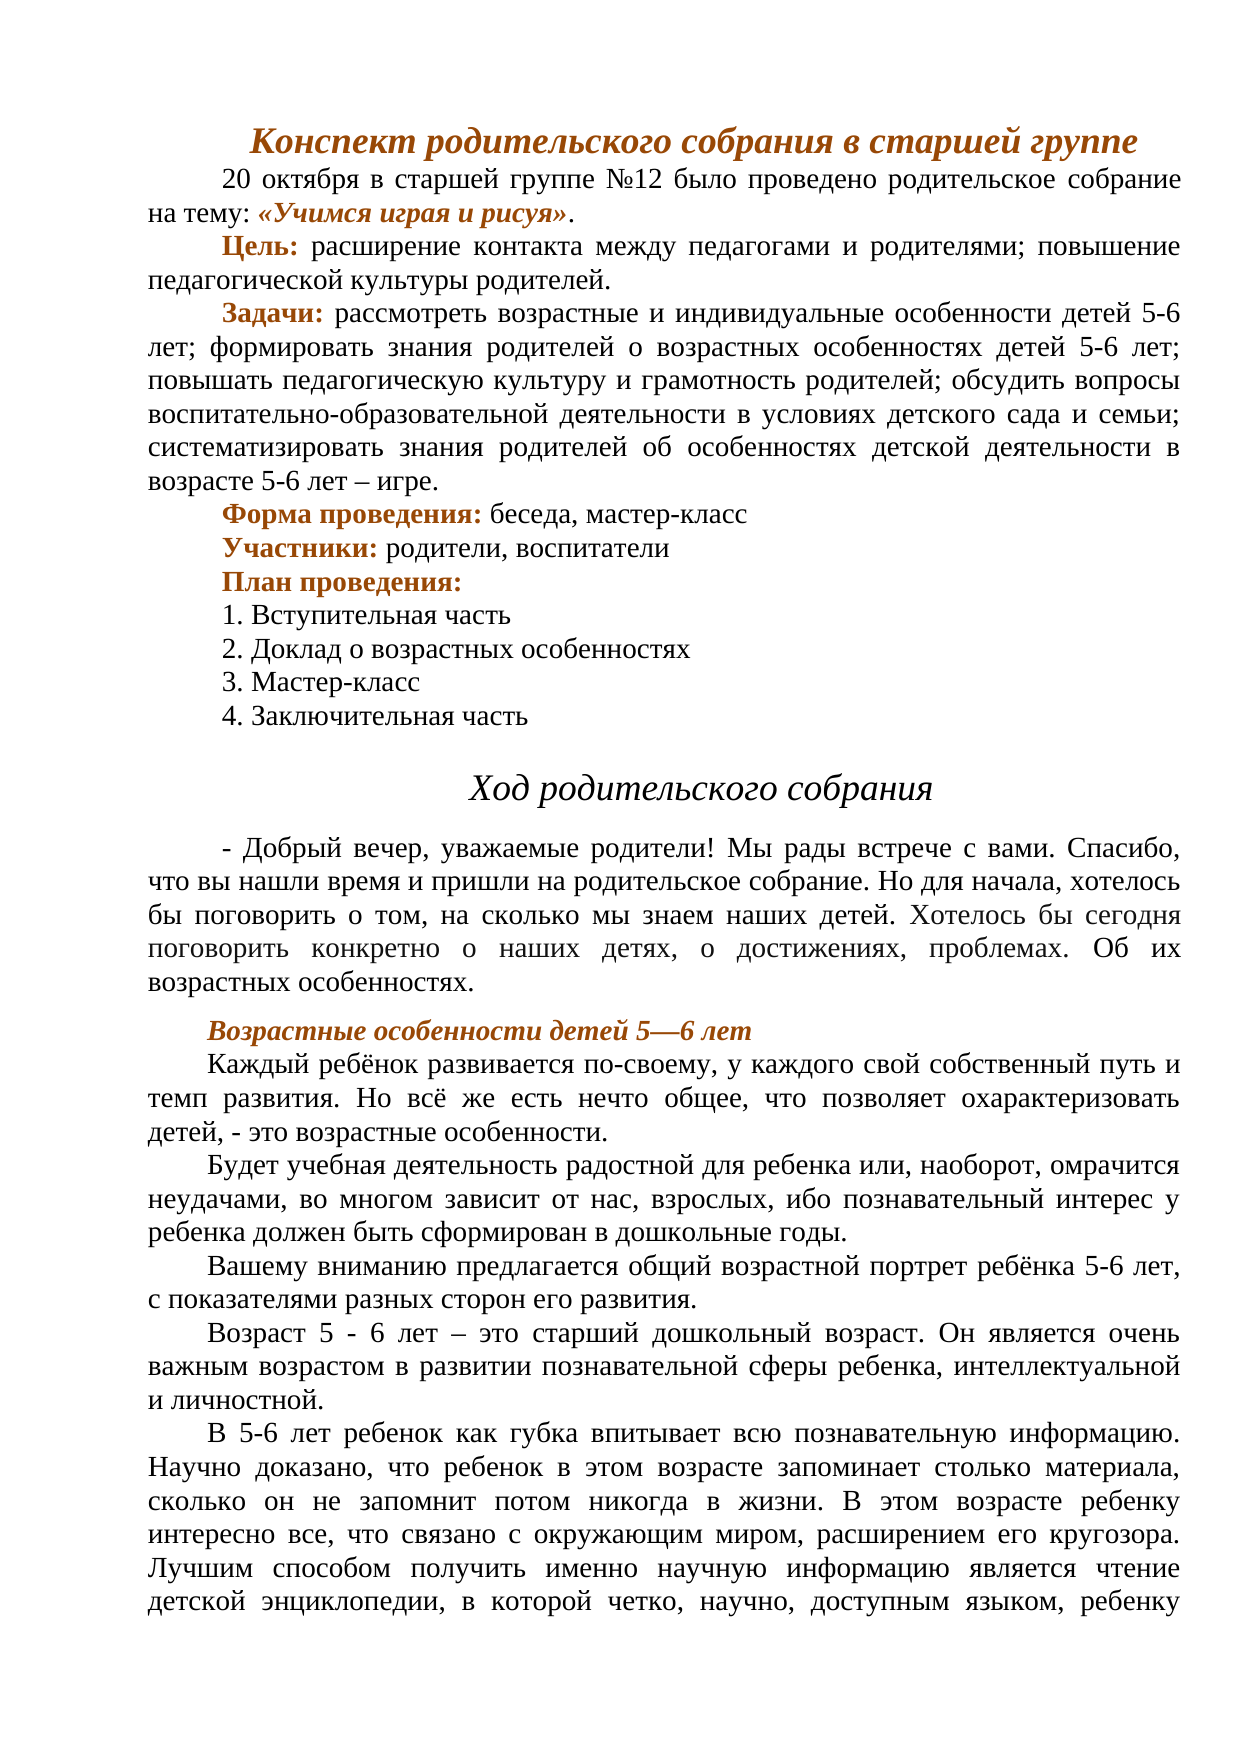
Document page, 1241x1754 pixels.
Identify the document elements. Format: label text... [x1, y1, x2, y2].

text Возрастные особенности детей 5—6 лет [148, 1013, 1181, 1047]
text 1. Вступительная часть [148, 597, 1181, 631]
text Ход родительского собрания [148, 765, 1181, 808]
text Вашему вниманию предлагается общий возрастной портрет ребёнка 5-6 лет, с показателями разных сторон его развития. [148, 1248, 1181, 1315]
text Задачи: рассмотреть возрастные и индивидуальные особенности детей 5-6 лет; формировать знания родителей о возрастных особенностях детей 5-6 лет; повышать педагогическую культуру и грамотность родителей; обсудить вопросы воспитательно-образовательной деятельности в условиях детского сада и семьи; систематизировать знания родителей об особенностях детской деятельности в возрасте 5-6 лет – игре. [148, 295, 1181, 497]
text Форма проведения: беседа, мастер-класс [148, 497, 1181, 530]
text Участники: родители, воспитатели [148, 530, 1181, 564]
text 3. Мастер-класс [148, 664, 1181, 698]
text Конспект родительского собрания в старшей группе [148, 118, 1181, 161]
text Цель: расширение контакта между педагогами и родителями; повышение педагогической культуры родителей. [148, 228, 1181, 295]
text План проведения: [148, 564, 1181, 597]
text Возраст 5 - 6 лет – это старший дошкольный возраст. Он является очень важным возрастом в развитии познавательной сферы ребенка, интеллектуальной и личностной. [148, 1315, 1181, 1416]
text Каждый ребёнок развивается по-своему, у каждого свой собственный путь и темп развития. Но всё же есть нечто общее, что позволяет охарактеризовать детей, - это возрастные особенности. [148, 1047, 1181, 1147]
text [148, 1416, 1181, 1617]
text 4. Заключительная часть [148, 698, 1181, 731]
text 20 октября в старшей группе №12 было проведено родительское собрание на тему: «Учимся играя и рисуя». [148, 161, 1181, 228]
text Будет учебная деятельность радостной для ребенка или, наоборот, омрачится неудачами, во многом зависит от нас, взрослых, ибо познавательный интерес у ребенка должен быть сформирован в дошкольные годы. [148, 1147, 1181, 1248]
text - Добрый вечер, уважаемые родители! Мы рады встрече с вами. Спасибо, что вы нашли время и пришли на родительское собрание. Но для начала, хотелось бы поговорить о том, на сколько мы знаем наших детей. Хотелось бы сегодня поговорить конкретно о наших детях, о достижениях, проблемах. Об их возрастных особенностях. [148, 830, 1181, 997]
text 2. Доклад о возрастных особенностях [148, 631, 1181, 664]
